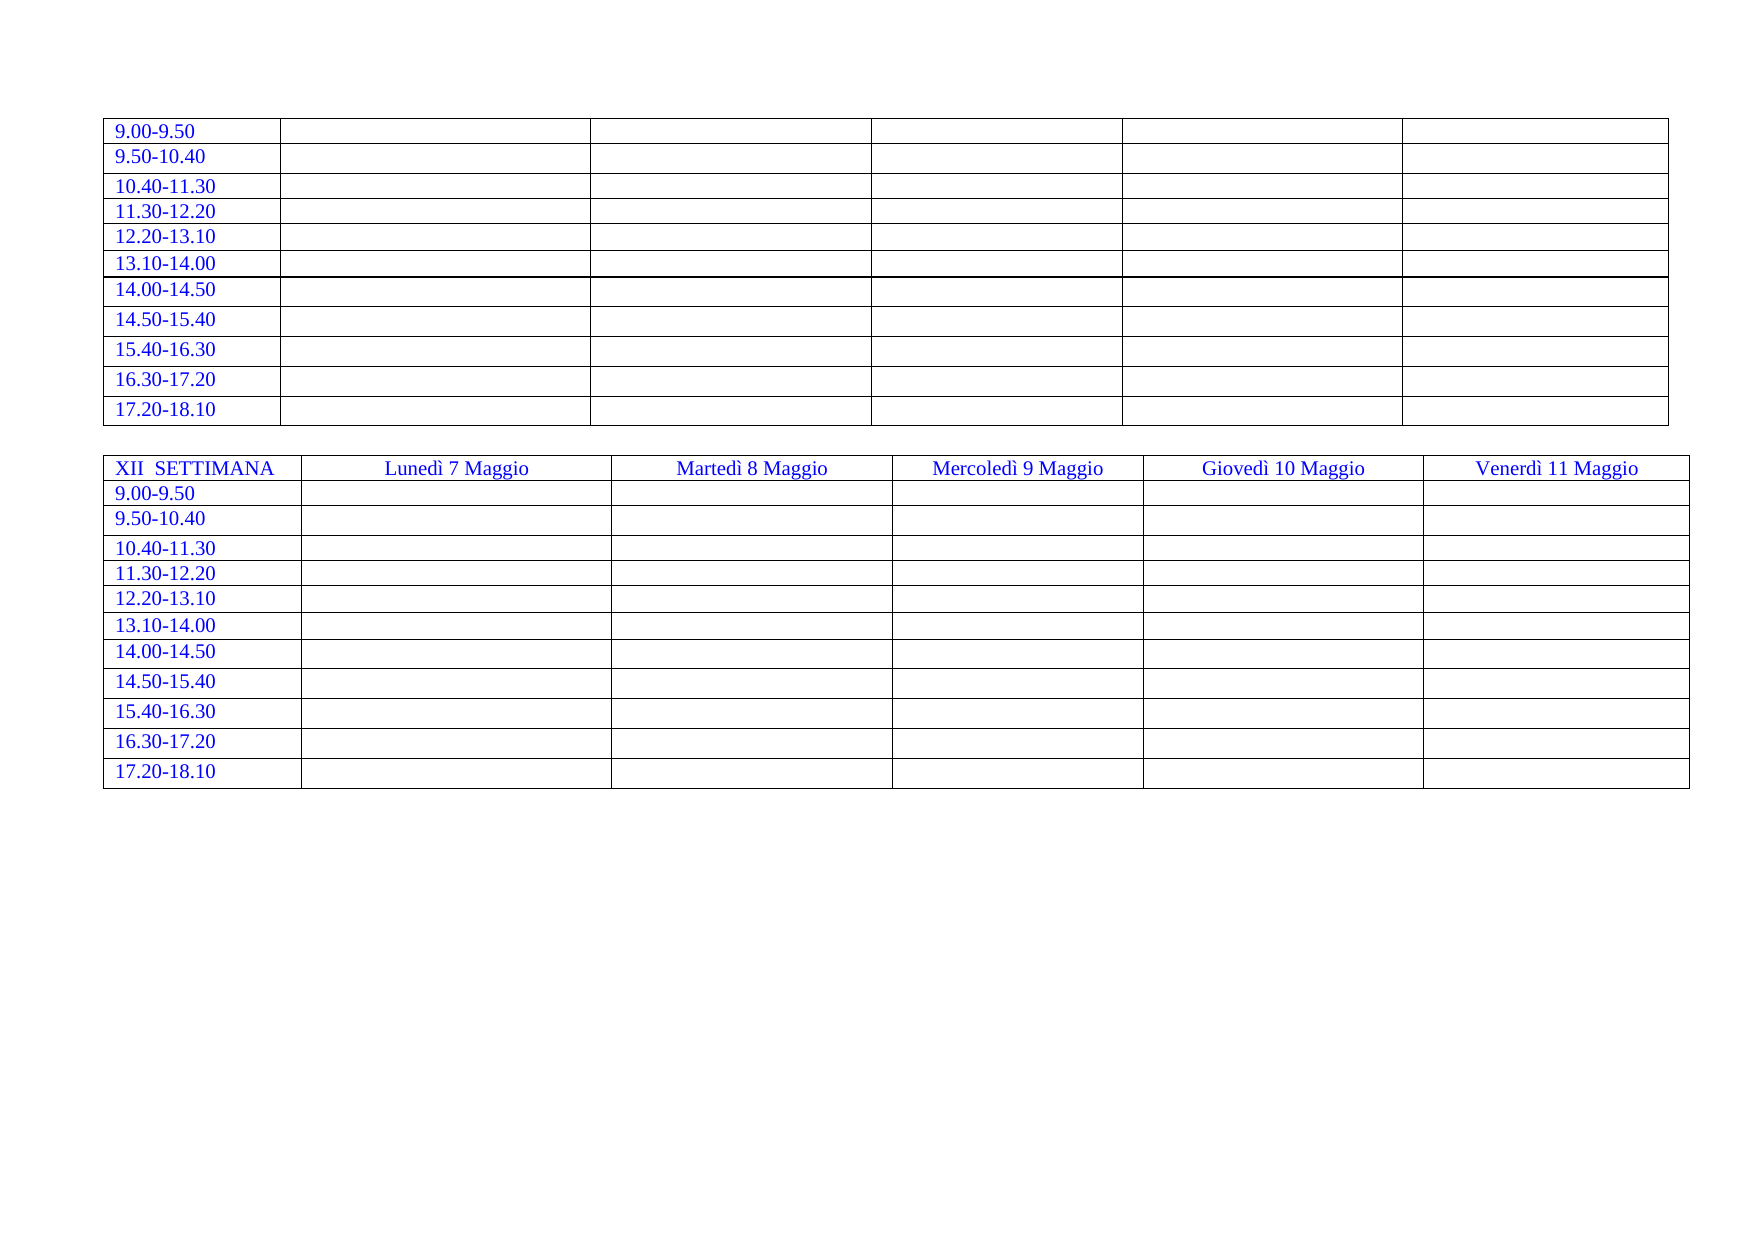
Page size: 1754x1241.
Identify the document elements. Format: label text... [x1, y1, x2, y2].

table_cell [1123, 251, 1402, 276]
table_cell [612, 586, 892, 612]
table_cell [612, 561, 892, 585]
table_cell [302, 699, 611, 728]
table_header Venerdì 11 Maggio [1424, 456, 1689, 480]
table_cell [612, 536, 892, 560]
table_cell [1123, 367, 1402, 396]
table_cell [1144, 699, 1423, 728]
table_cell [872, 144, 1122, 173]
table_cell 14.50-15.40 [104, 669, 301, 698]
table_cell 14.00-14.50 [104, 278, 280, 306]
table_cell [591, 199, 871, 223]
table_cell [1144, 481, 1423, 505]
table_cell [1144, 613, 1423, 638]
table_cell [893, 640, 1143, 668]
table_cell [872, 119, 1122, 143]
table_cell [591, 224, 871, 250]
table_cell 17.20-18.10 [104, 759, 301, 787]
table_cell [1424, 759, 1689, 787]
table_cell [1403, 251, 1668, 276]
table_cell 9.50-10.40 [104, 506, 301, 535]
table_cell [893, 481, 1143, 505]
table_cell [302, 669, 611, 698]
table_cell [612, 699, 892, 728]
table_cell [281, 367, 590, 396]
table_cell [893, 506, 1143, 535]
table_cell [1144, 729, 1423, 758]
table_cell [1424, 669, 1689, 698]
table_cell 9.00-9.50 [104, 119, 280, 143]
table_cell [1144, 586, 1423, 612]
table_cell [1403, 174, 1668, 198]
table_cell 16.30-17.20 [104, 367, 280, 396]
table_cell [281, 337, 590, 366]
table_cell [893, 586, 1143, 612]
table_cell [1424, 729, 1689, 758]
table_cell [302, 759, 611, 787]
table_cell 11.30-12.20 [104, 199, 280, 223]
table_cell [893, 759, 1143, 787]
table_cell [302, 506, 611, 535]
table_cell [612, 759, 892, 787]
table_cell [1144, 536, 1423, 560]
table_cell [1144, 561, 1423, 585]
table_cell [302, 481, 611, 505]
table_cell [872, 251, 1122, 276]
table_cell 14.00-14.50 [104, 640, 301, 668]
table_cell [1424, 561, 1689, 585]
table_cell [591, 174, 871, 198]
table_cell [591, 367, 871, 396]
table_cell [612, 640, 892, 668]
table_cell [591, 251, 871, 276]
table_header Mercoledì 9 Maggio [893, 456, 1143, 480]
table_cell [281, 224, 590, 250]
table_cell [1403, 307, 1668, 336]
table_cell [1144, 506, 1423, 535]
table_cell [1403, 224, 1668, 250]
table_cell [1123, 224, 1402, 250]
table_cell [872, 307, 1122, 336]
table_cell [872, 397, 1122, 425]
table_cell [612, 506, 892, 535]
table_cell [591, 278, 871, 306]
table_cell 13.10-14.00 [104, 613, 301, 638]
table_cell [281, 278, 590, 306]
table_cell [1424, 586, 1689, 612]
table_cell [1424, 481, 1689, 505]
table_cell [872, 337, 1122, 366]
table_cell [1403, 119, 1668, 143]
table_cell 12.20-13.10 [104, 586, 301, 612]
table_cell [1403, 367, 1668, 396]
table_cell [1424, 699, 1689, 728]
table_cell [872, 224, 1122, 250]
table_cell 11.30-12.20 [104, 561, 301, 585]
table_cell [1403, 278, 1668, 306]
table_cell [612, 669, 892, 698]
table_cell [612, 613, 892, 638]
table_cell [1123, 337, 1402, 366]
table_cell [302, 536, 611, 560]
table_cell [591, 397, 871, 425]
table_cell [591, 307, 871, 336]
table_cell [1424, 613, 1689, 638]
table_cell [1424, 506, 1689, 535]
table_cell [302, 613, 611, 638]
table_cell [612, 729, 892, 758]
table_cell 9.50-10.40 [104, 144, 280, 173]
table_cell [281, 174, 590, 198]
table_cell [893, 669, 1143, 698]
table_header Martedì 8 Maggio [612, 456, 892, 480]
table_cell 16.30-17.20 [104, 729, 301, 758]
table_cell [281, 199, 590, 223]
table_cell [281, 119, 590, 143]
table_header Giovedì 10 Maggio [1144, 456, 1423, 480]
table_cell [893, 561, 1143, 585]
table_cell [872, 174, 1122, 198]
table_cell 13.10-14.00 [104, 251, 280, 276]
table_cell [1403, 337, 1668, 366]
table_cell [893, 536, 1143, 560]
table_cell [302, 640, 611, 668]
table_cell 14.50-15.40 [104, 307, 280, 336]
table_cell 17.20-18.10 [104, 397, 280, 425]
table_cell [1123, 119, 1402, 143]
table_cell [281, 251, 590, 276]
table_cell [1424, 640, 1689, 668]
table_cell [1123, 199, 1402, 223]
table_cell [1403, 199, 1668, 223]
table_cell [591, 144, 871, 173]
table_cell [1144, 759, 1423, 787]
table_cell [302, 586, 611, 612]
table_cell [591, 119, 871, 143]
table_cell [1123, 397, 1402, 425]
table_cell [872, 199, 1122, 223]
table_cell [281, 397, 590, 425]
table_cell [281, 307, 590, 336]
table_cell [1424, 536, 1689, 560]
table_header Lunedì 7 Maggio [302, 456, 611, 480]
table_cell [1144, 669, 1423, 698]
table_header XII settimana [104, 456, 301, 480]
table_cell 15.40-16.30 [104, 699, 301, 728]
table_cell [302, 729, 611, 758]
table_cell [893, 613, 1143, 638]
table_cell [1403, 144, 1668, 173]
table_cell [591, 337, 871, 366]
table_cell [1123, 144, 1402, 173]
table_cell 10.40-11.30 [104, 174, 280, 198]
table_cell [1123, 278, 1402, 306]
table_cell [612, 481, 892, 505]
table_cell [872, 278, 1122, 306]
table_cell [1123, 174, 1402, 198]
table_cell [1123, 307, 1402, 336]
table_cell 10.40-11.30 [104, 536, 301, 560]
table_cell [1144, 640, 1423, 668]
table_cell [281, 144, 590, 173]
table_cell [1403, 397, 1668, 425]
table_cell [872, 367, 1122, 396]
table_cell [893, 729, 1143, 758]
table_cell 12.20-13.10 [104, 224, 280, 250]
table_cell 9.00-9.50 [104, 481, 301, 505]
table_cell 15.40-16.30 [104, 337, 280, 366]
table_cell [893, 699, 1143, 728]
table_cell [302, 561, 611, 585]
